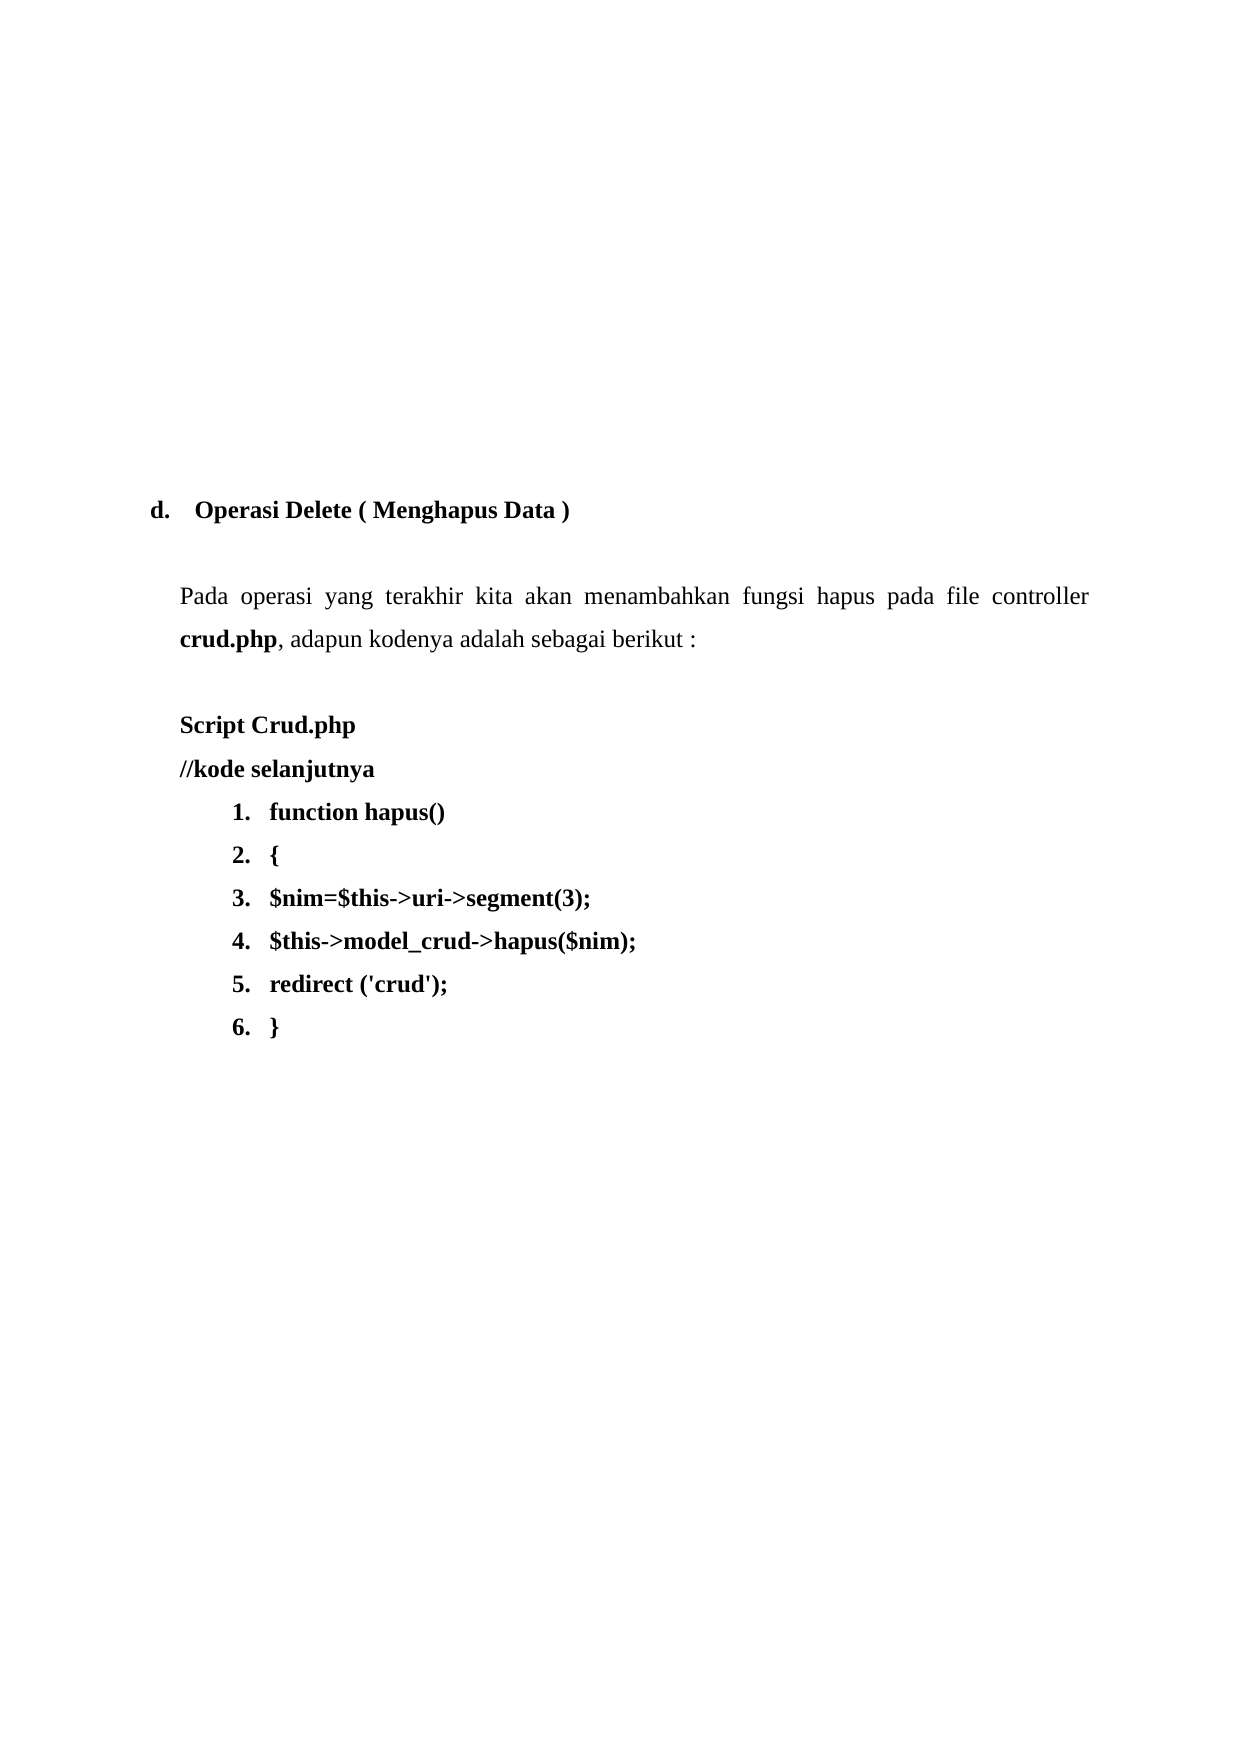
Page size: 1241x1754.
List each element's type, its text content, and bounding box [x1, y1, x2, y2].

text Script Crud.php [179, 711, 1090, 739]
list $this->model_crud->hapus($nim); [232, 926, 1090, 955]
text Pada operasi yang terakhir kita akan menambahkan fungsi hapus pada file controller crud.php, adapun kodenya adalah sebagai berikut : [179, 581, 1090, 653]
list $nim=$this->uri->segment(3); [232, 883, 1090, 912]
list redirect ('crud'); [232, 969, 1090, 998]
list } [232, 1012, 1090, 1041]
list { [232, 840, 1090, 869]
text //kode selanjutnya [179, 754, 1090, 782]
list function hapus() [232, 797, 1090, 826]
list Operasi Delete ( Menghapus Data ) [150, 495, 1090, 524]
